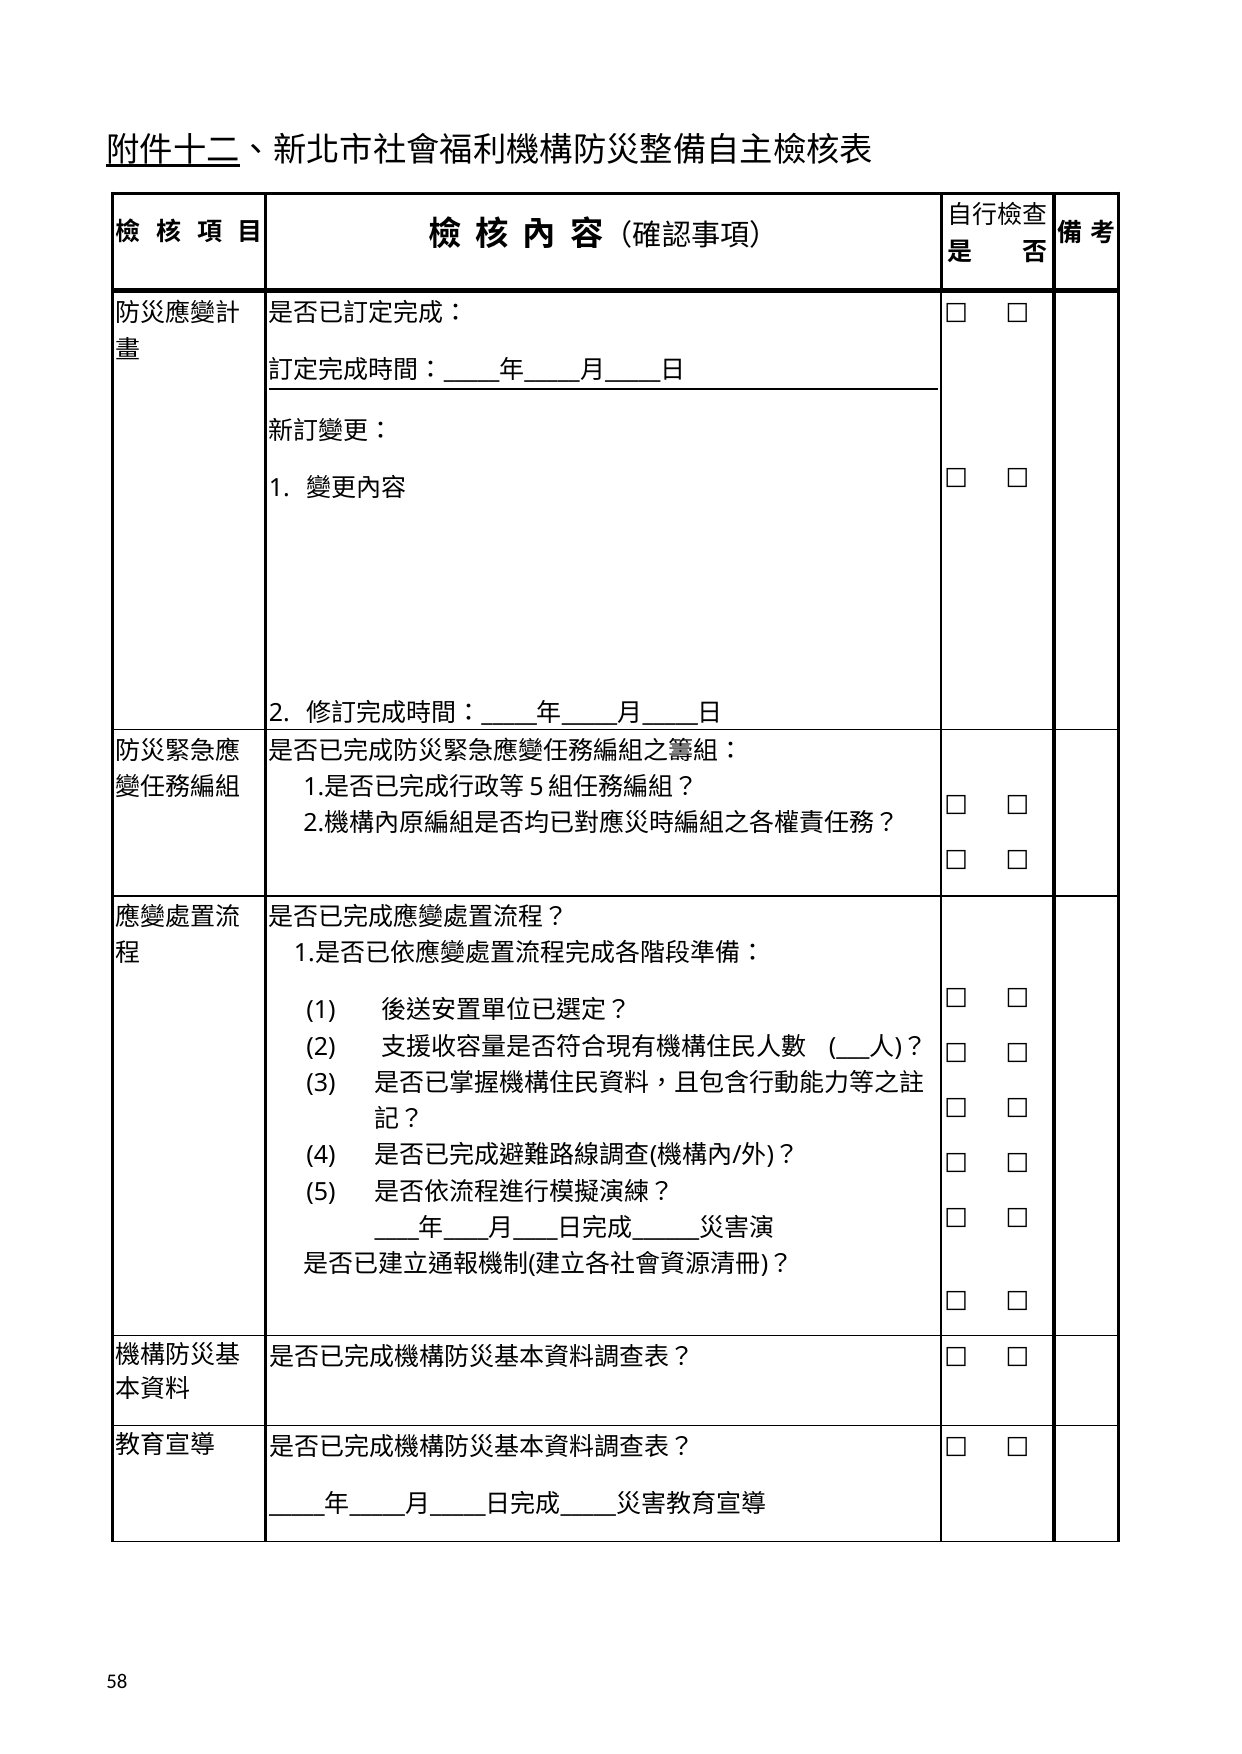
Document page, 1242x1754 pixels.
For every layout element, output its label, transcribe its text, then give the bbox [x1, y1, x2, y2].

table_header 自行檢查 是否 [943, 195, 1052, 288]
table_cell 防災緊急應變任務編組 [114, 730, 264, 895]
table_cell [1056, 1336, 1117, 1425]
table_cell [1056, 897, 1117, 1335]
table_cell □□ □□ [942, 730, 1052, 895]
table_cell 防災應變計畫 [114, 293, 264, 729]
table_cell 是否已完成應變處置流程？ 1.是否已依應變處置流程完成各階段準備： 後送安置單位已選定？ 支援收容量是否符合現有機構住民人數 (___人)？ 是否已掌握機構住民資料，且包含行動能力等之註記？ 是否已完成避難路線調查(機構內/外)？ 是否依流程進行模擬演練？ ____年____月____日完成______災害演 是否已建立通報機制(建立各社會資源清冊)？ [267, 897, 940, 1335]
table_cell [1056, 730, 1117, 895]
table_cell 是否已完成防災緊急應變任務編組之籌組： 1.是否已完成行政等5組任務編組？ 2.機構內原編組是否均已對應災時編組之各權責任務？ [267, 730, 940, 895]
table_cell [1056, 1426, 1117, 1541]
table_cell 是否已完成機構防災基本資料調查表？ [267, 1336, 940, 1425]
table_header 檢核項目 [114, 195, 264, 288]
table_header 檢核內容（確認事項） [267, 195, 940, 288]
table_cell [1056, 293, 1117, 729]
table_cell 是否已完成機構防災基本資料調查表？ _____年_____月_____日完成_____災害教育宣導 [267, 1426, 940, 1541]
table_cell □□ [942, 1426, 1052, 1541]
table_cell □□ □□ [942, 293, 1052, 729]
table_cell 機構防災基本資料 [114, 1336, 264, 1425]
text 附件十二、新北市社會福利機構防災整備自主檢核表 [106, 125, 1125, 171]
table_cell 是否已訂定完成： 訂定完成時間：_____年_____月_____日 新訂變更： 變更內容 修訂完成時間：_____年_____月_____日 [267, 293, 940, 729]
table_cell 教育宣導 [114, 1426, 264, 1541]
table_cell 應變處置流程 [114, 897, 264, 1335]
table_cell □□ □□ □□ □□ □□ □□ [942, 897, 1052, 1335]
table_cell □□ [942, 1336, 1052, 1425]
table_header 備考 [1056, 195, 1117, 288]
